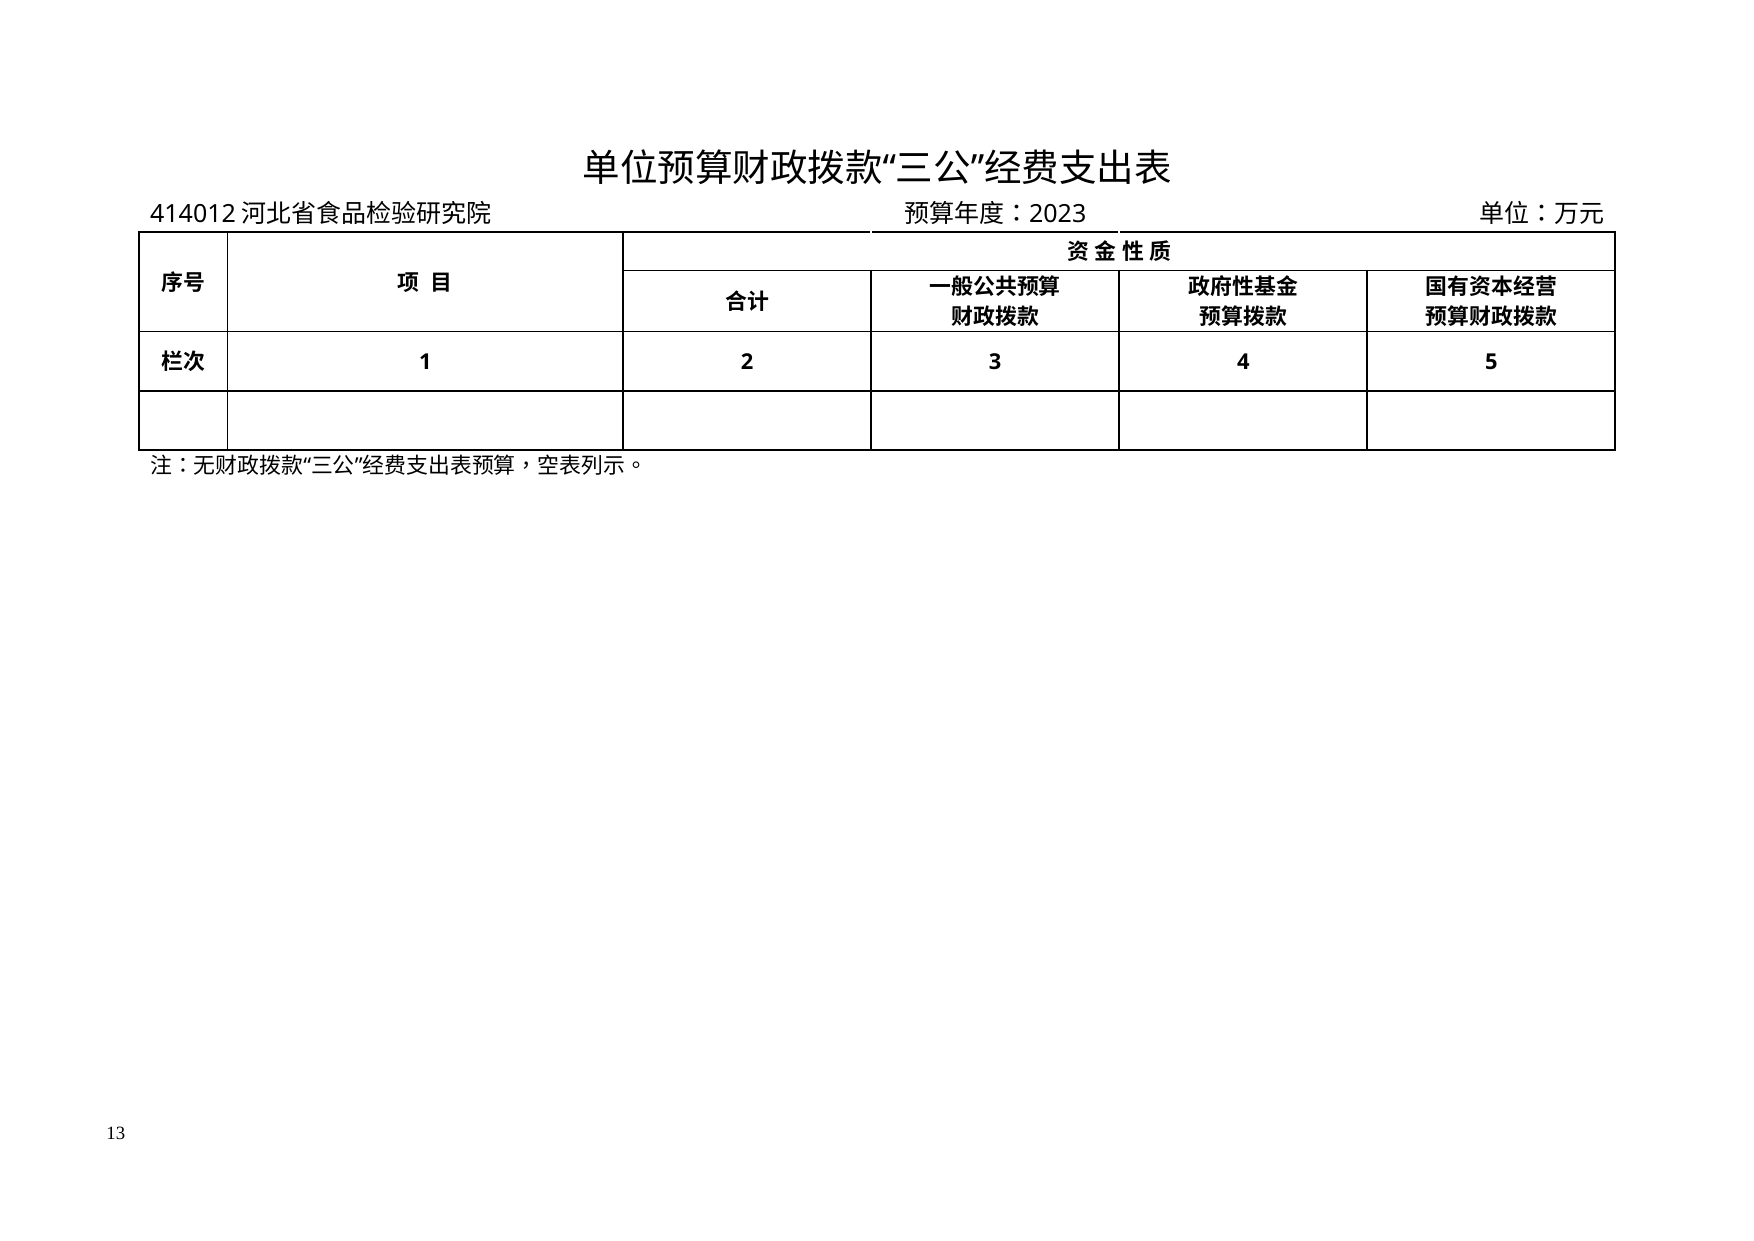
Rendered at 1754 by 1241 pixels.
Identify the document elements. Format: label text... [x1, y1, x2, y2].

table_cell 2 [624, 332, 870, 390]
text 注：无财政拨款“三公”经费支出表预算，空表列示。 [106, 451, 1648, 480]
table_cell 合计 [624, 271, 870, 331]
table_cell 一般公共预算 财政拨款 [872, 271, 1118, 331]
table_cell [624, 392, 870, 449]
table_cell 栏次 [140, 332, 227, 390]
table_cell [140, 392, 227, 449]
table_cell 序号 [140, 233, 227, 331]
table_cell [228, 392, 622, 449]
table_header 预算年度：2023 [872, 195, 1118, 231]
table_cell 政府性基金 预算拨款 [1120, 271, 1366, 331]
table_cell 项 目 [228, 233, 622, 331]
table_cell [1120, 392, 1366, 449]
table_cell 3 [872, 332, 1118, 390]
table_header 414012河北省食品检验研究院 [140, 195, 870, 231]
text 单位预算财政拨款“三公”经费支出表 [106, 142, 1648, 193]
table_cell 资 金 性 质 [624, 233, 1614, 270]
table_cell 1 [228, 332, 622, 390]
table_cell [1368, 392, 1614, 449]
table_header 单位：万元 [1120, 195, 1614, 231]
table_cell [872, 392, 1118, 449]
table_cell 国有资本经营 预算财政拨款 [1368, 271, 1614, 331]
table_cell 4 [1120, 332, 1366, 390]
table_cell 5 [1368, 332, 1614, 390]
